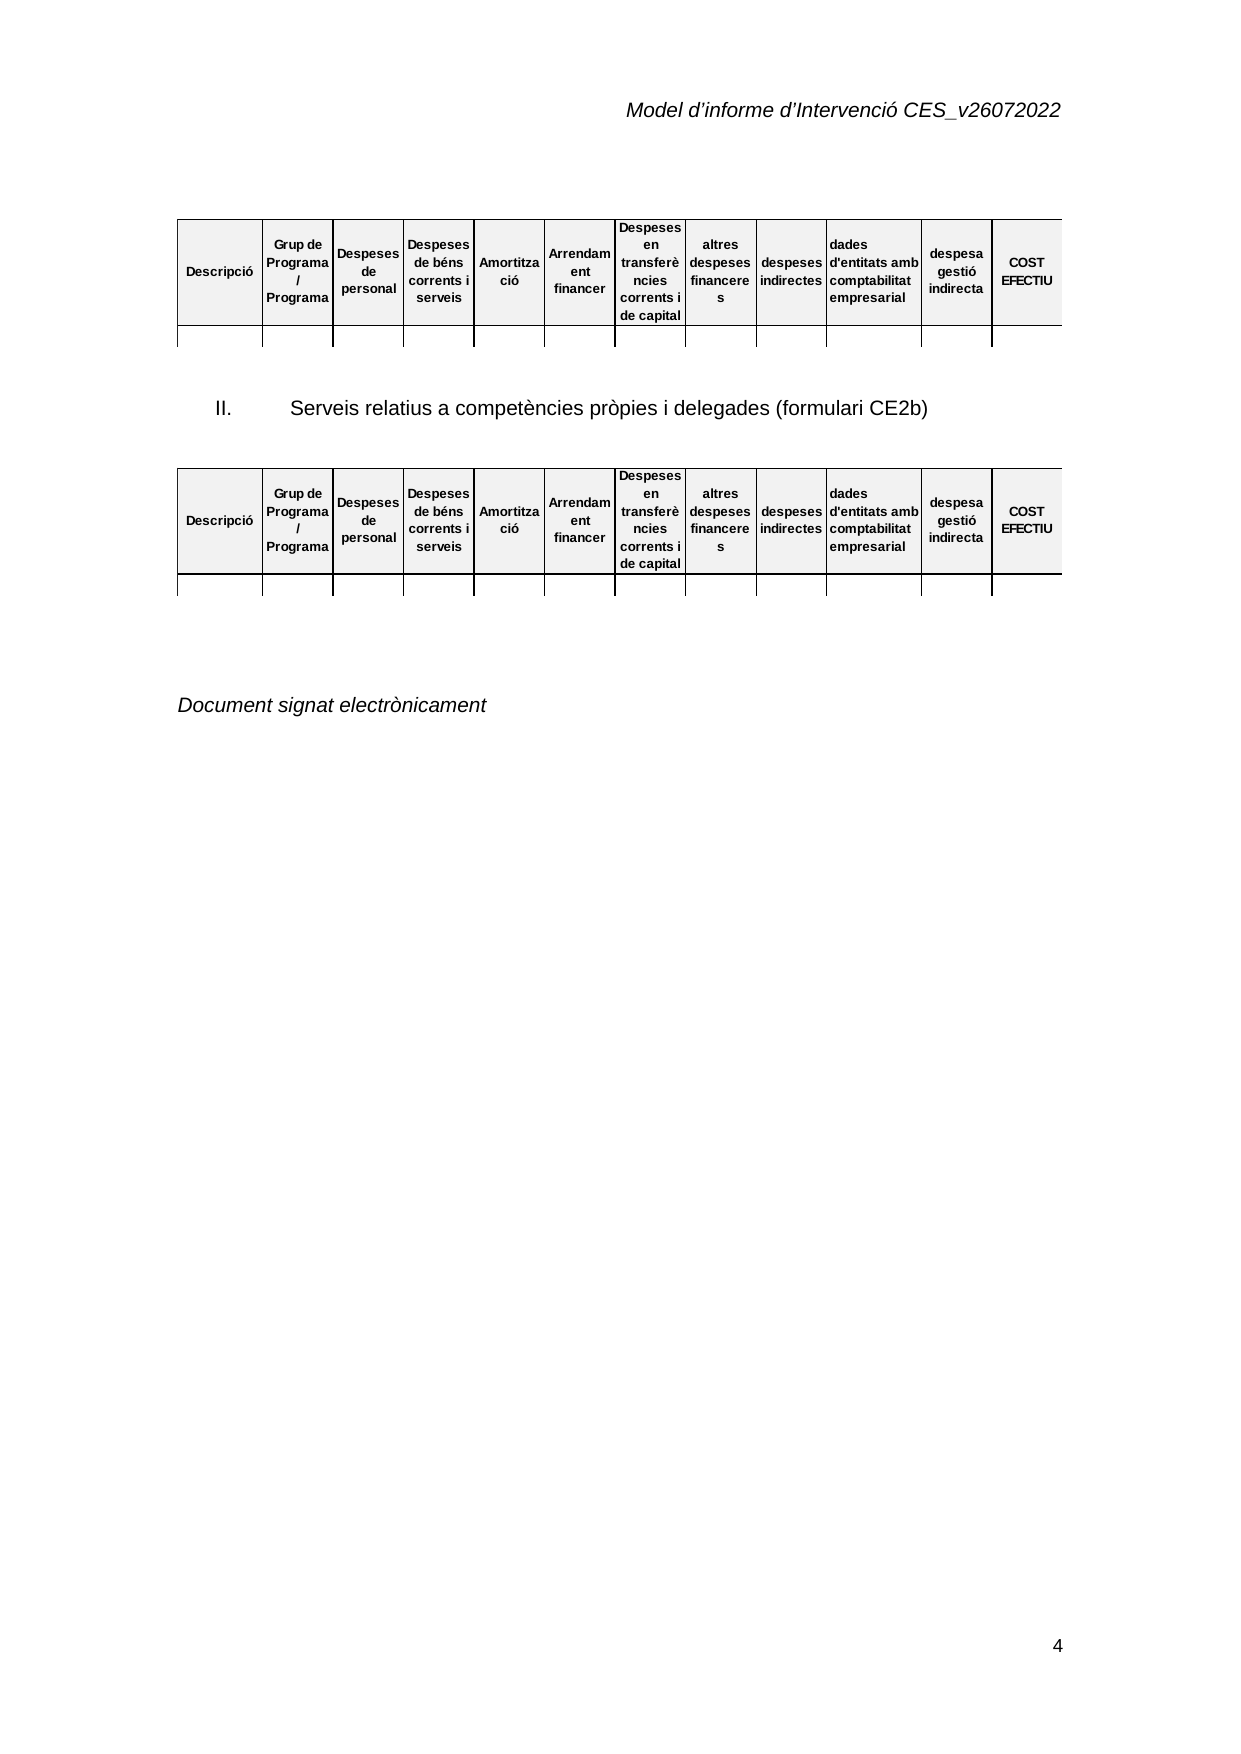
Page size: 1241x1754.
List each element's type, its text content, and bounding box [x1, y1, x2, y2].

text Document signat electrònicament [177, 692, 1063, 716]
list Serveis relatius a competències pròpies i delegades (formulari CE2b) [215, 396, 1063, 420]
